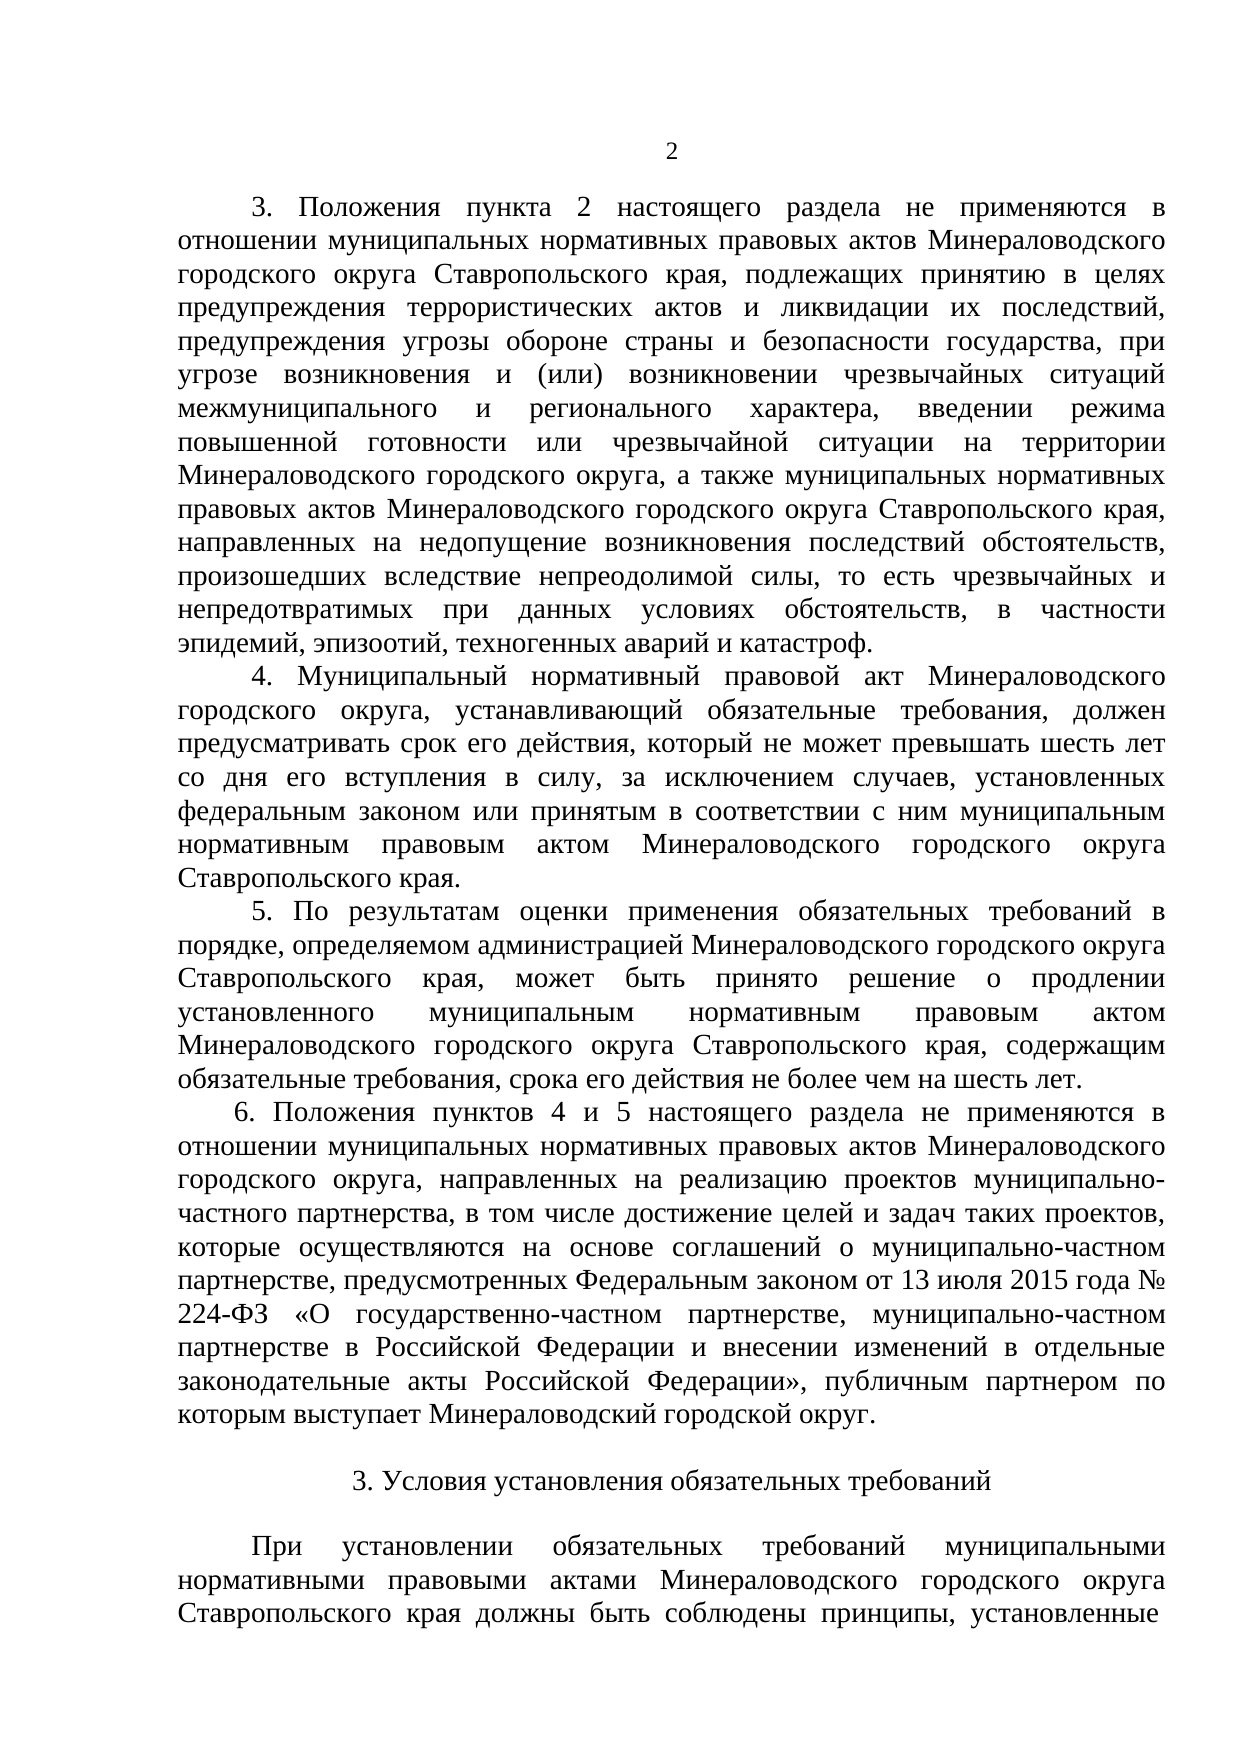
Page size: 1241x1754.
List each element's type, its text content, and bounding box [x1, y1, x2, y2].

text 2 [177, 136, 1166, 165]
text 6. Положения пунктов 4 и 5 настоящего раздела не применяются в отношении муниципальных нормативных правовых актов Минераловодского городского округа, направленных на реализацию проектов муниципально-частного партнерства, в том числе достижение целей и задач таких проектов, которые осуществляются на основе соглашений о муниципально-частном партнерстве, предусмотренных Федеральным законом от 13 июля 2015 года № 224-ФЗ «О государственно-частном партнерстве, муниципально-частном партнерстве в Российской Федерации и внесении изменений в отдельные законодательные акты Российской Федерации», публичным партнером по которым выступает Минераловодский городской округ. [177, 1094, 1166, 1430]
text 3. Положения пункта 2 настоящего раздела не применяются в отношении муниципальных нормативных правовых актов Минераловодского городского округа Ставропольского края, подлежащих принятию в целях предупреждения террористических актов и ликвидации их последствий, предупреждения угрозы обороне страны и безопасности государства, при угрозе возникновения и (или) возникновении чрезвычайных ситуаций межмуниципального и регионального характера, введении режима повышенной готовности или чрезвычайной ситуации на территории Минераловодского городского округа, а также муниципальных нормативных правовых актов Минераловодского городского округа Ставропольского края, направленных на недопущение возникновения последствий обстоятельств, произошедших вследствие непреодолимой силы, то есть чрезвычайных и непредотвратимых при данных условиях обстоятельств, в частности эпидемий, эпизоотий, техногенных аварий и катастроф. [177, 189, 1166, 658]
text 5. По результатам оценки применения обязательных требований в порядке, определяемом администрацией Минераловодского городского округа Ставропольского края, может быть принято решение о продлении установленного муниципальным нормативным правовым актом Минераловодского городского округа Ставропольского края, содержащим обязательные требования, срока его действия не более чем на шесть лет. [177, 893, 1166, 1094]
text При установлении обязательных требований муниципальными нормативными правовыми актами Минераловодского городского округа Ставропольского края должны быть соблюдены принципы, установленные [177, 1528, 1166, 1629]
text 3. Условия установления обязательных требований [177, 1463, 1166, 1497]
text 4. Муниципальный нормативный правовой акт Минераловодского городского округа, устанавливающий обязательные требования, должен предусматривать срок его действия, который не может превышать шесть лет со дня его вступления в силу, за исключением случаев, установленных федеральным законом или принятым в соответствии с ним муниципальным нормативным правовым актом Минераловодского городского округа Ставропольского края. [177, 658, 1166, 893]
